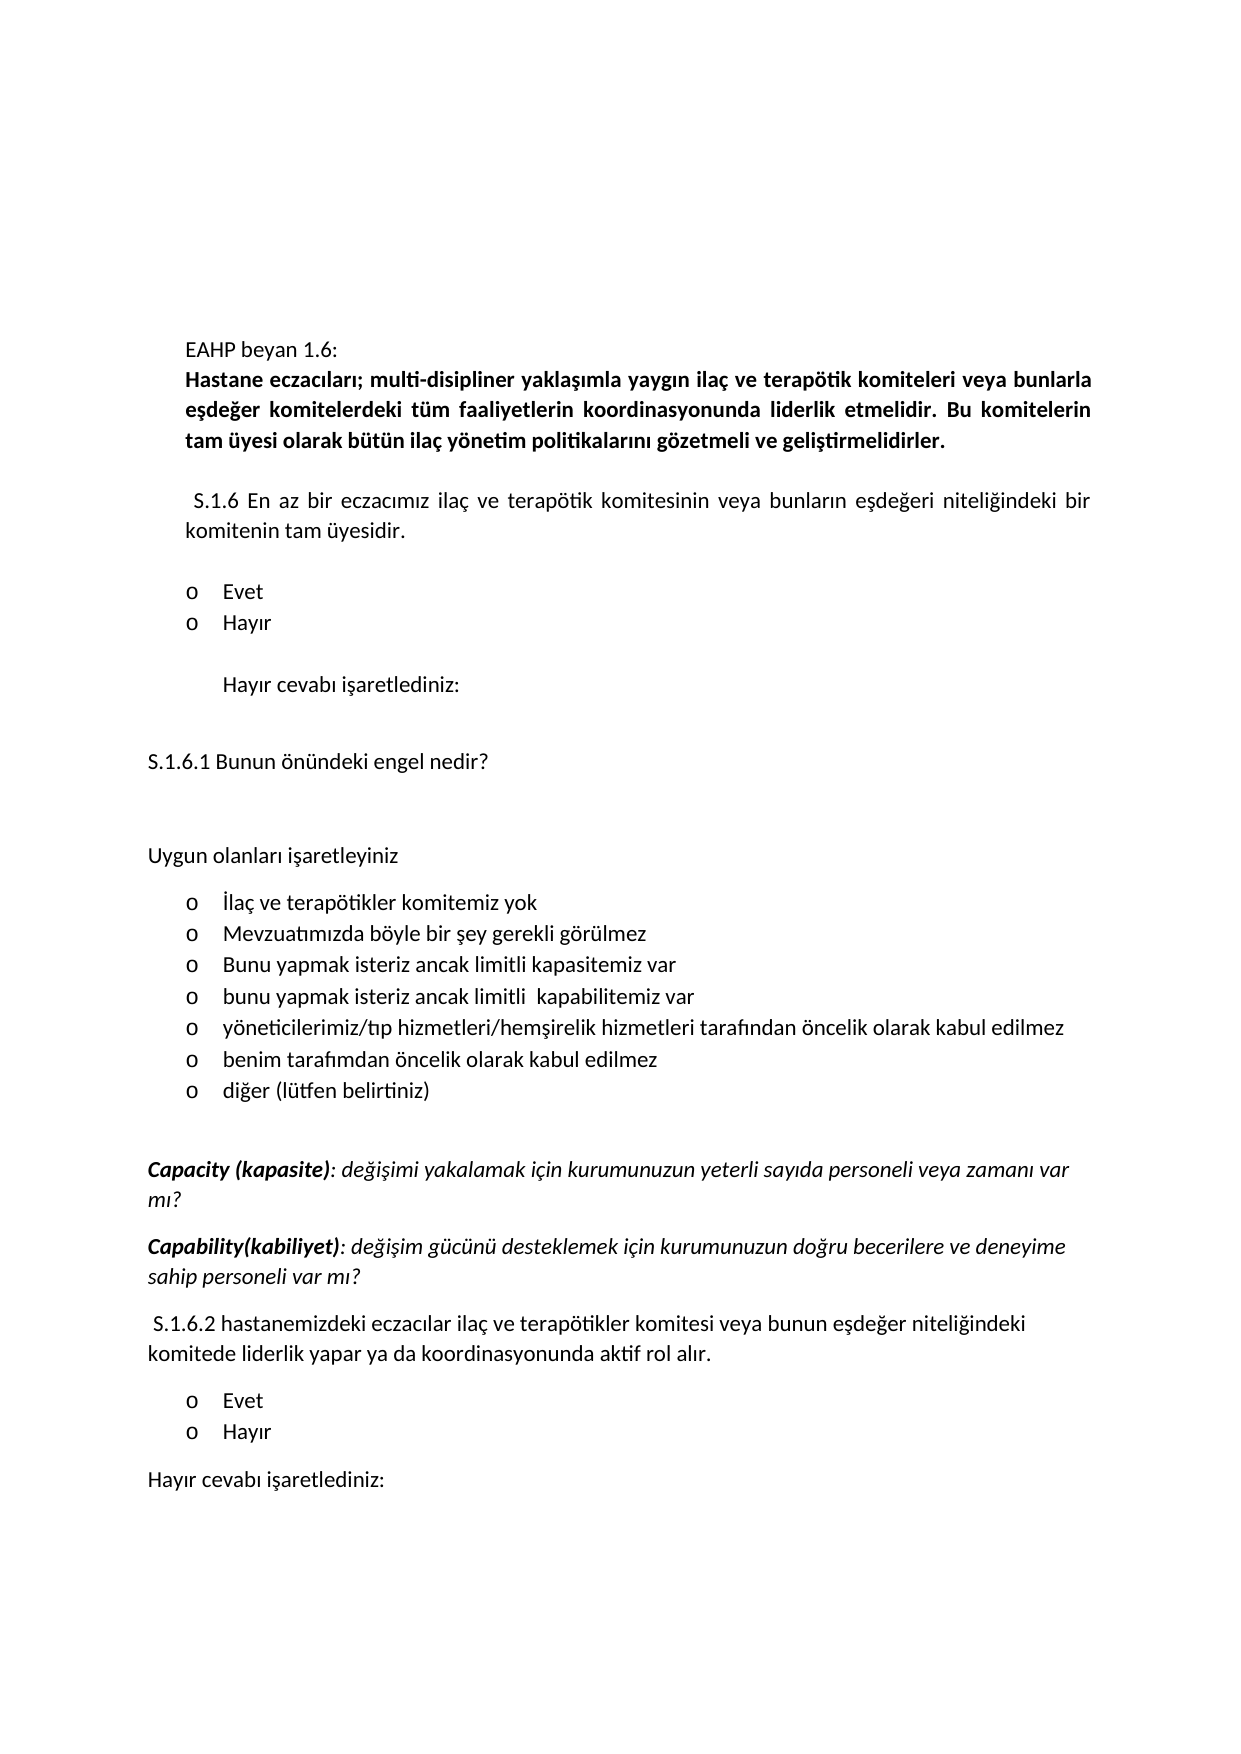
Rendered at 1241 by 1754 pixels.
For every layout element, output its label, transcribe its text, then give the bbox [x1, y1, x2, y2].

text Capability(kabiliyet): değişim gücünü desteklemek için kurumunuzun doğru becerilere ve deneyime sahip personeli var mı? [148, 1232, 1093, 1290]
text Hayır cevabı işaretlediniz: [148, 1466, 1093, 1493]
list Bunu yapmak isteriz ancak limitli kapasitemiz var [185, 951, 1093, 980]
list yöneticilerimiz/tıp hizmetleri/hemşirelik hizmetleri tarafından öncelik olarak kabul edilmez [185, 1013, 1093, 1043]
list Evet [185, 1386, 1093, 1415]
text Capacity (kapasite): değişimi yakalamak için kurumunuzun yeterli sayıda personeli veya zamanı var mı? [148, 1155, 1093, 1213]
list benim tarafımdan öncelik olarak kabul edilmez [185, 1045, 1093, 1074]
list Hastane eczacıları; multi-disipliner yaklaşımla yaygın ilaç ve terapötik komiteleri veya bunlarla eşdeğer komitelerdeki tüm faaliyetlerin koordinasyonunda liderlik etmelidir. Bu komitelerin tam üyesi olarak bütün ilaç yönetim politikalarını gözetmeli ve geliştirmelidirler. [185, 365, 1093, 454]
list S.1.6 En az bir eczacımız ilaç ve terapötik komitesinin veya bunların eşdeğeri niteliğindeki bir komitenin tam üyesidir. [185, 486, 1093, 544]
list Hayır cevabı işaretlediniz: [223, 670, 1093, 698]
list diğer (lütfen belirtiniz) [185, 1076, 1093, 1106]
list Hayır [185, 608, 1093, 637]
text S.1.6.2 hastanemizdeki eczacılar ilaç ve terapötikler komitesi veya bunun eşdeğer niteliğindeki komitede liderlik yapar ya da koordinasyonunda aktif rol alır. [148, 1309, 1093, 1367]
list bunu yapmak isteriz ancak limitli kapabilitemiz var [185, 982, 1093, 1011]
list EAHP beyan 1.6: [185, 335, 1093, 363]
list İlaç ve terapötikler komitemiz yok [185, 888, 1093, 917]
list Hayır [185, 1417, 1093, 1447]
text S.1.6.1 Bunun önündeki engel nedir? [148, 747, 1093, 775]
text Uygun olanları işaretleyiniz [148, 841, 1093, 869]
list Evet [185, 577, 1093, 606]
list Mevzuatımızda böyle bir şey gerekli görülmez [185, 919, 1093, 948]
